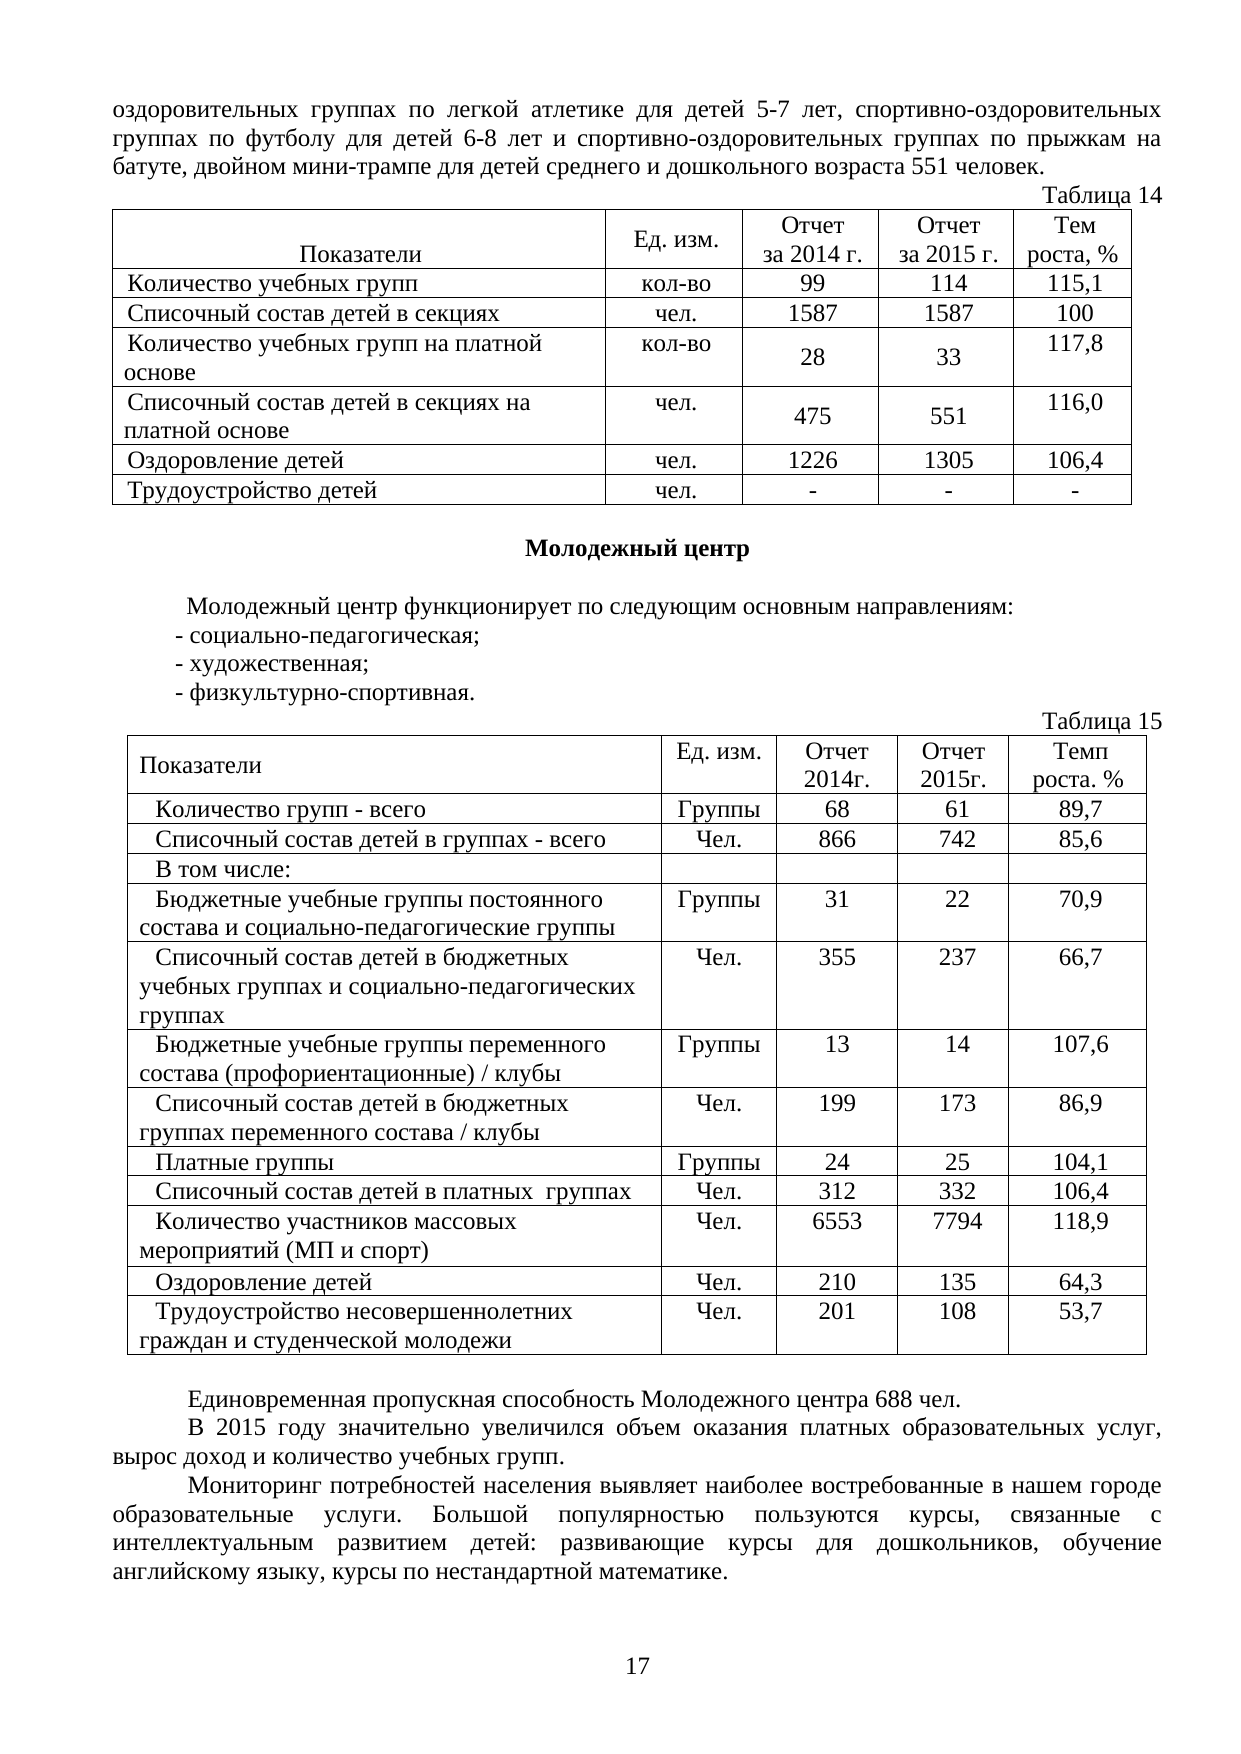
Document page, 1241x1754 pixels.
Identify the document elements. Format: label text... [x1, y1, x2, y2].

table_header Ед. изм. [662, 736, 776, 793]
table_cell Списочный состав детей в бюджетных группах переменного состава / клубы [128, 1088, 661, 1146]
table_header Отчет за 2014 г. [743, 210, 878, 267]
table_cell 89,7 [1009, 794, 1146, 823]
table_cell Количество учебных групп на платной основе [113, 328, 605, 386]
table_cell 1587 [879, 298, 1013, 327]
table_cell - [1014, 475, 1131, 504]
table_cell 866 [777, 824, 897, 853]
table_cell Группы [662, 1030, 776, 1087]
table_cell 31 [777, 884, 897, 941]
table_cell 7794 [898, 1206, 1008, 1266]
table_cell Группы [662, 794, 776, 823]
table_cell Трудоустройство несовершеннолетних граждан и студенческой молодежи [128, 1296, 661, 1354]
table_cell 104,1 [1009, 1147, 1146, 1175]
table_cell 66,7 [1009, 942, 1146, 1028]
text Таблица 14 [112, 180, 1162, 209]
table_header Отчет за 2015 г. [879, 210, 1013, 267]
table_cell 70,9 [1009, 884, 1146, 941]
table_cell 86,9 [1009, 1088, 1146, 1146]
table_cell 117,8 [1014, 328, 1131, 386]
table_cell Количество участников массовых мероприятий (МП и спорт) [128, 1206, 661, 1266]
table_cell Бюджетные учебные группы постоянного состава и социально-педагогические группы [128, 884, 661, 941]
text - физкультурно-спортивная. [112, 677, 1162, 706]
table_header Показатели [128, 736, 661, 793]
table_cell Чел. [662, 1206, 776, 1266]
table_cell 118,9 [1009, 1206, 1146, 1266]
table_cell 199 [777, 1088, 897, 1146]
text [112, 94, 1162, 180]
table_cell 1226 [743, 445, 878, 474]
table_cell 100 [1014, 298, 1131, 327]
table_header Показатели [113, 210, 605, 267]
table_cell 14 [898, 1030, 1008, 1087]
table_cell 135 [898, 1267, 1008, 1295]
table_cell 25 [898, 1147, 1008, 1175]
table_cell 13 [777, 1030, 897, 1087]
table_header Тем роста, % [1014, 210, 1131, 267]
table_cell [777, 854, 897, 883]
table_cell чел. [606, 445, 742, 474]
table_cell В том числе: [128, 854, 661, 883]
table_cell чел. [606, 475, 742, 504]
table_cell кол-во [606, 269, 742, 297]
table_cell 115,1 [1014, 269, 1131, 297]
table_cell 355 [777, 942, 897, 1028]
table_cell Платные группы [128, 1147, 661, 1175]
table_cell чел. [606, 298, 742, 327]
table_cell Списочный состав детей в бюджетных учебных группах и социально-педагогических группах [128, 942, 661, 1028]
table_cell - [743, 475, 878, 504]
table_cell 61 [898, 794, 1008, 823]
table_cell 64,3 [1009, 1267, 1146, 1295]
table_cell Чел. [662, 1267, 776, 1295]
table_header Отчет 2014г. [777, 736, 897, 793]
table_cell Оздоровление детей [128, 1267, 661, 1295]
table_cell Чел. [662, 824, 776, 853]
table_cell 210 [777, 1267, 897, 1295]
table_cell 237 [898, 942, 1008, 1028]
table_cell 28 [743, 328, 878, 386]
table_cell 1587 [743, 298, 878, 327]
table_cell 85,6 [1009, 824, 1146, 853]
table_cell 201 [777, 1296, 897, 1354]
table_cell Бюджетные учебные группы переменного состава (профориентационные) / клубы [128, 1030, 661, 1087]
table_cell 551 [879, 387, 1013, 444]
table_cell 106,4 [1009, 1176, 1146, 1205]
table_header Темп роста. % [1009, 736, 1146, 793]
table_cell - [879, 475, 1013, 504]
table_cell 22 [898, 884, 1008, 941]
text Таблица 15 [112, 706, 1162, 735]
table_cell 107,6 [1009, 1030, 1146, 1087]
table_cell 6553 [777, 1206, 897, 1266]
table_header Отчет 2015г. [898, 736, 1008, 793]
table_cell Группы [662, 1147, 776, 1175]
table_cell Группы [662, 884, 776, 941]
text Молодежный центр функционирует по следующим основным направлениям: [112, 591, 1162, 620]
table_cell Трудоустройство детей [113, 475, 605, 504]
table_cell 33 [879, 328, 1013, 386]
table_cell Чел. [662, 1296, 776, 1354]
text - художественная; [112, 648, 1162, 677]
table_cell 475 [743, 387, 878, 444]
table_cell Списочный состав детей в платных группах [128, 1176, 661, 1205]
table_cell [1009, 854, 1146, 883]
table_header Ед. изм. [606, 210, 742, 267]
table_cell [898, 854, 1008, 883]
table_cell 24 [777, 1147, 897, 1175]
table_cell 742 [898, 824, 1008, 853]
table_cell кол-во [606, 328, 742, 386]
text Молодежный центр [112, 533, 1162, 562]
table_cell 332 [898, 1176, 1008, 1205]
table_cell Чел. [662, 1176, 776, 1205]
table_cell Оздоровление детей [113, 445, 605, 474]
table_cell 1305 [879, 445, 1013, 474]
text Мониторинг потребностей населения выявляет наиболее востребованные в нашем городе образовательные услуги. Большой популярностью пользуются курсы, связанные с интеллектуальным развитием детей: развивающие курсы для дошкольников, обучение английскому языку, курсы по нестандартной математике. [112, 1470, 1162, 1585]
table_cell 106,4 [1014, 445, 1131, 474]
table_cell 53,7 [1009, 1296, 1146, 1354]
table_cell 99 [743, 269, 878, 297]
table_cell Чел. [662, 942, 776, 1028]
text В 2015 году значительно увеличился объем оказания платных образовательных услуг, вырос доход и количество учебных групп. [112, 1412, 1162, 1470]
text - социально-педагогическая; [112, 620, 1162, 648]
table_cell Списочный состав детей в секциях [113, 298, 605, 327]
table_cell чел. [606, 387, 742, 444]
table_cell Количество учебных групп [113, 269, 605, 297]
table_cell 116,0 [1014, 387, 1131, 444]
table_cell Списочный состав детей в секциях на платной основе [113, 387, 605, 444]
table_cell [662, 854, 776, 883]
table_cell Чел. [662, 1088, 776, 1146]
table_cell 114 [879, 269, 1013, 297]
table_cell Списочный состав детей в группах - всего [128, 824, 661, 853]
table_cell 173 [898, 1088, 1008, 1146]
table_cell 68 [777, 794, 897, 823]
table_cell 312 [777, 1176, 897, 1205]
table_cell Количество групп - всего [128, 794, 661, 823]
text Единовременная пропускная способность Молодежного центра 688 чел. [112, 1384, 1162, 1412]
table_cell 108 [898, 1296, 1008, 1354]
